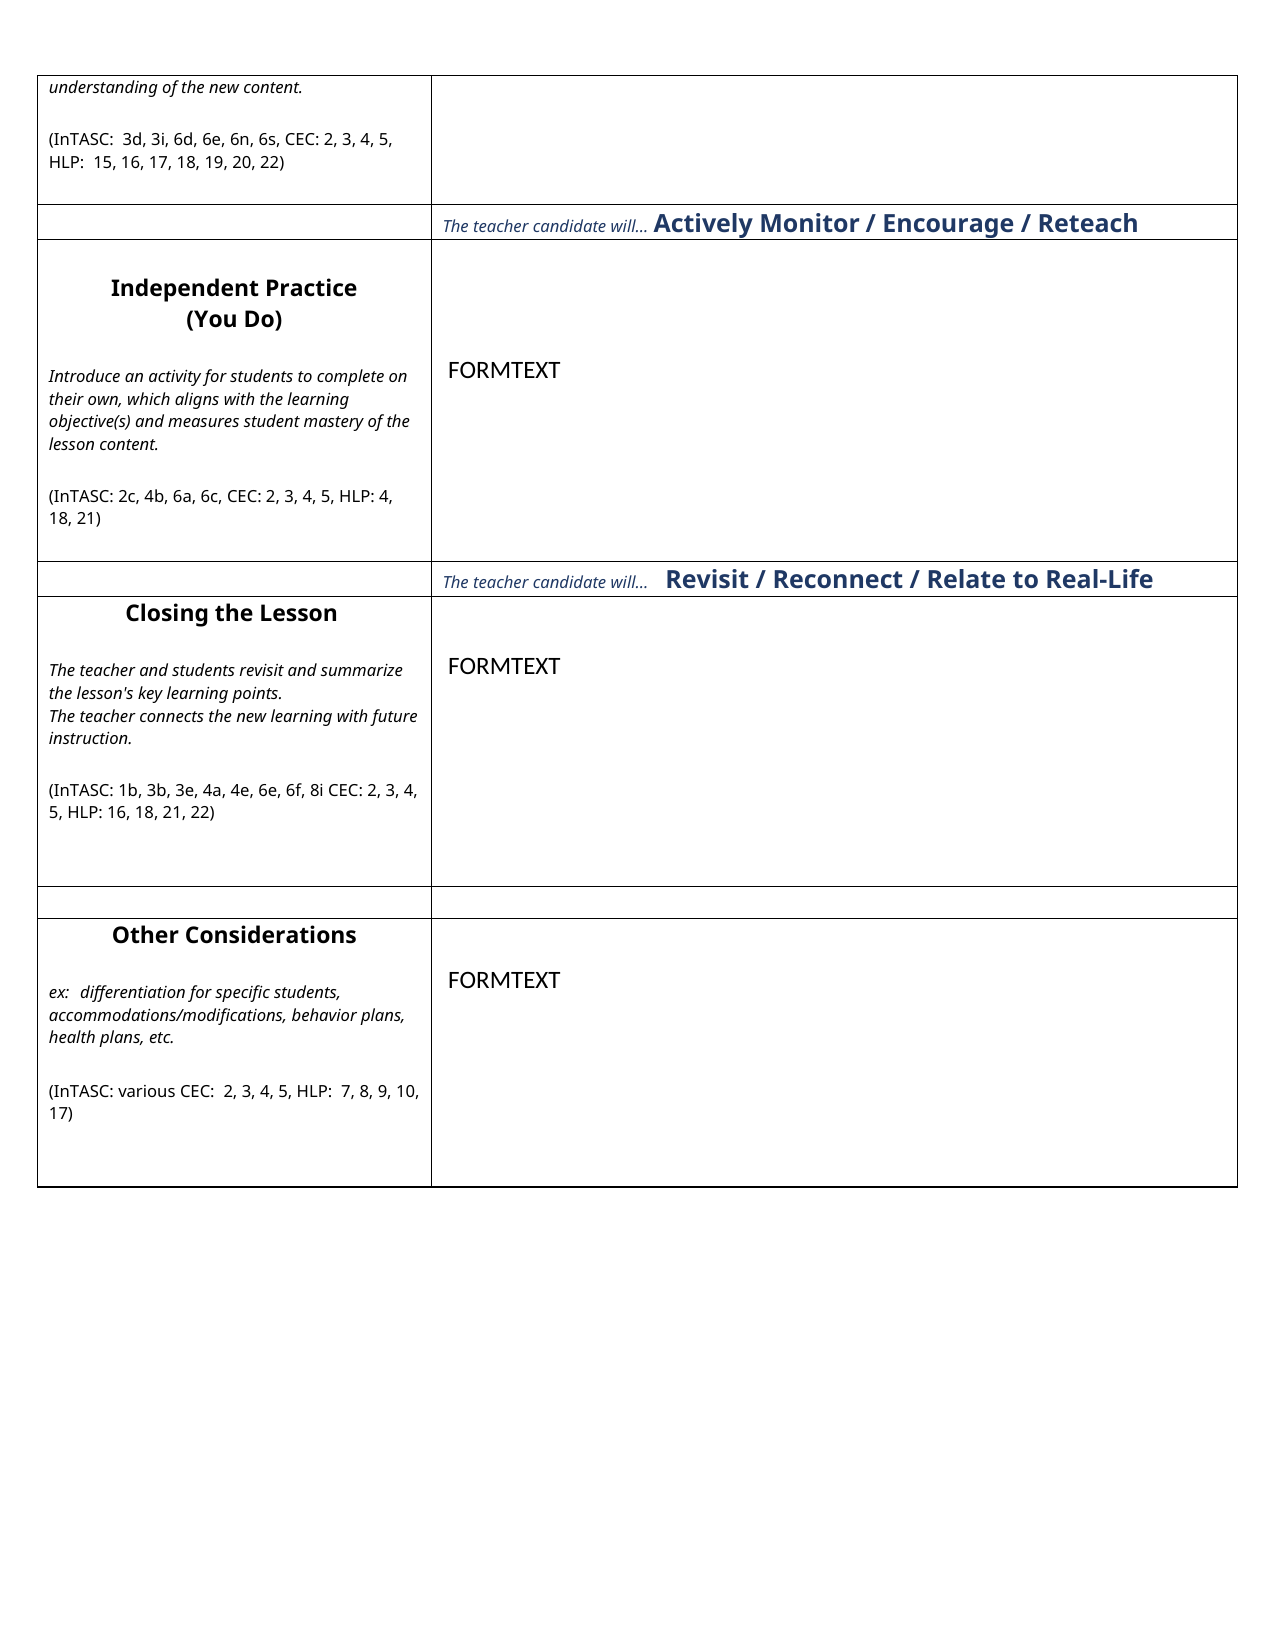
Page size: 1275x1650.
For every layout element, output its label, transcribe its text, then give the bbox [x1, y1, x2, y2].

table_cell Independent Practice (You Do) Introduce an activity for students to complete on their own, which aligns with the learning objective(s) and measures student mastery of the lesson content. (InTASC: 2c, 4b, 6a, 6c, CEC: 2, 3, 4, 5, HLP: 4, 18, 21) [38, 240, 431, 561]
table_cell [38, 562, 431, 596]
table_cell Other Considerations ex: differentiation for specific students, accommodations/modifications, behavior plans, health plans, etc. (InTASC: various CEC: 2, 3, 4, 5, HLP: 7, 8, 9, 10, 17) [38, 919, 431, 1186]
table_cell [432, 887, 1237, 918]
table_cell [38, 887, 431, 918]
table_cell The teacher candidate will… Revisit / Reconnect / Relate to Real-Life [432, 562, 1237, 596]
table_cell [432, 919, 1237, 1186]
table_cell [432, 76, 1237, 204]
table_cell Closing the Lesson The teacher and students revisit and summarize the lesson's key learning points. The teacher connects the new learning with future instruction. (InTASC: 1b, 3b, 3e, 4a, 4e, 6e, 6f, 8i CEC: 2, 3, 4, 5, HLP: 16, 18, 21, 22) [38, 597, 431, 886]
table_cell [432, 597, 1237, 886]
table_cell [38, 205, 431, 239]
table_cell [432, 240, 1237, 561]
table_cell The teacher candidate will... Actively Monitor / Encourage / Reteach [432, 205, 1237, 239]
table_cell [38, 76, 431, 204]
